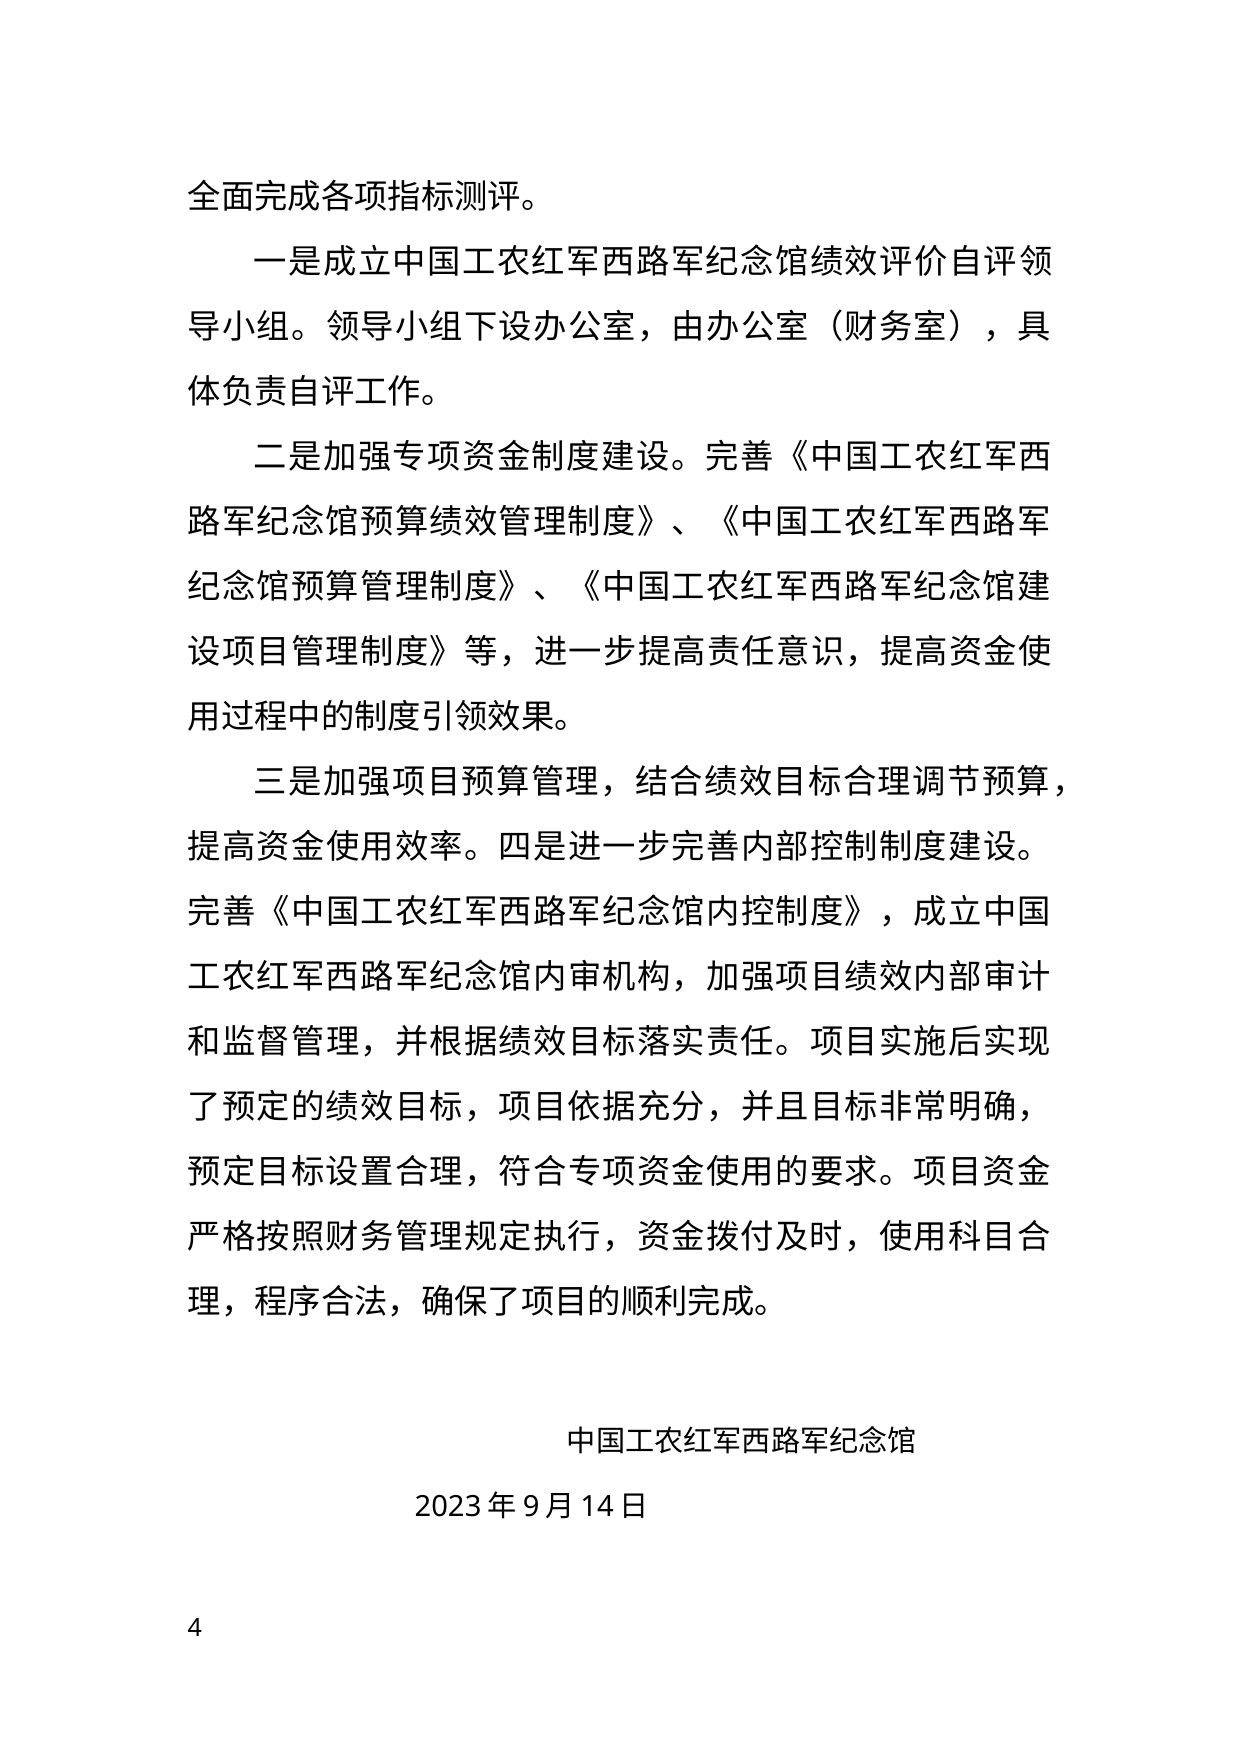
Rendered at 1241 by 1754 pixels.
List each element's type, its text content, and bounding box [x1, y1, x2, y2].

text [187, 162, 1053, 227]
text 二是加强专项资金制度建设。完善《中国工农红军西路军纪念馆预算绩效管理制度》、《中国工农红军西路军纪念馆预算管理制度》、《中国工农红军西路军纪念馆建设项目管理制度》等，进一步提高责任意识，提高资金使用过程中的制度引领效果。 [187, 422, 1053, 747]
text 2023年9月14日 [187, 1472, 1053, 1537]
text 三是加强项目预算管理，结合绩效目标合理调节预算，提高资金使用效率。四是进一步完善内部控制制度建设。完善《中国工农红军西路军纪念馆内控制度》，成立中国工农红军西路军纪念馆内审机构，加强项目绩效内部审计和监督管理，并根据绩效目标落实责任。项目实施后实现了预定的绩效目标，项目依据充分，并且目标非常明确，预定目标设置合理，符合专项资金使用的要求。项目资金严格按照财务管理规定执行，资金拨付及时，使用科目合理，程序合法，确保了项目的顺利完成。 [187, 747, 1053, 1332]
text 一是成立中国工农红军西路军纪念馆绩效评价自评领导小组。领导小组下设办公室，由办公室（财务室），具体负责自评工作。 [187, 227, 1053, 422]
text 中国工农红军西路军纪念馆 [187, 1407, 1053, 1472]
